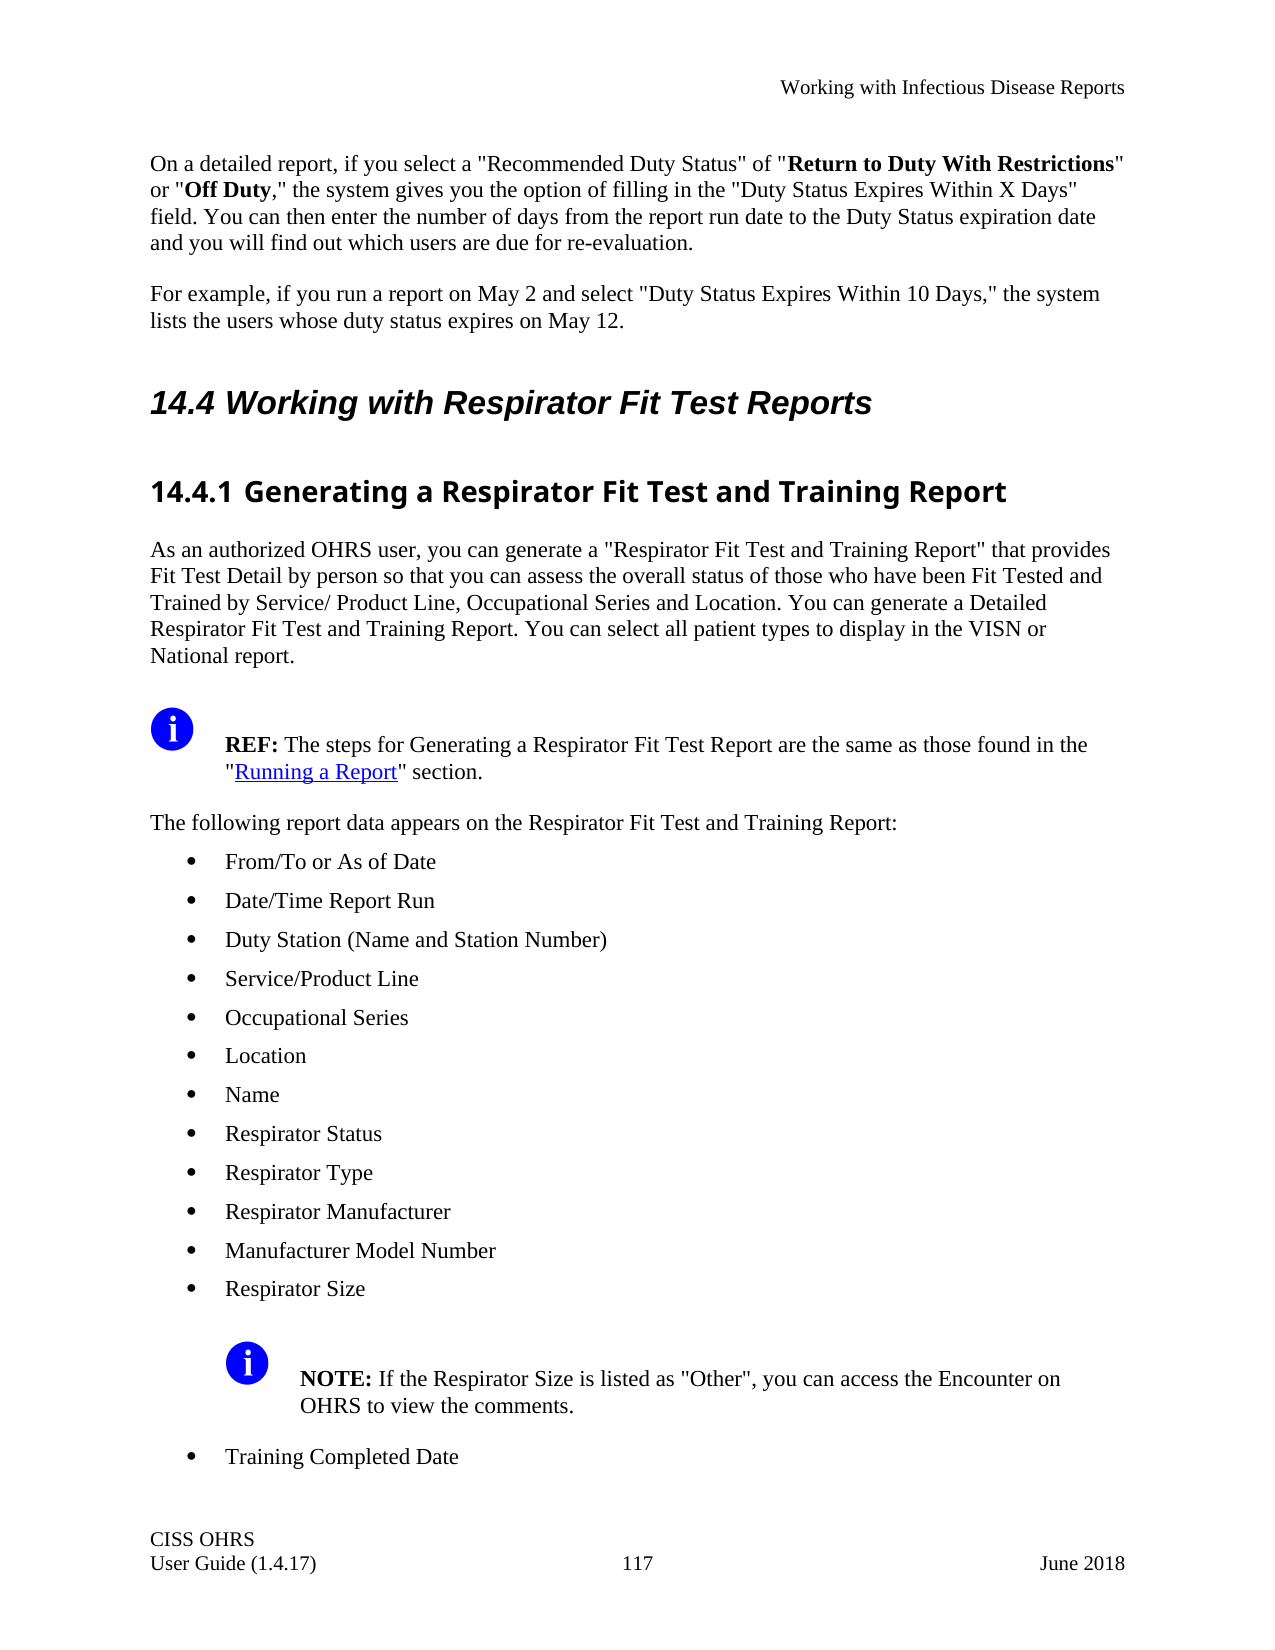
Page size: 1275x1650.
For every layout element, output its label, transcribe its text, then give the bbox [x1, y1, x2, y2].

list Respirator Type [187, 1159, 1125, 1185]
subtitle Working with Respirator Fit Test Reports [150, 383, 1125, 422]
text As an authorized OHRS user, you can generate a "Respirator Fit Test and Training Report" that provides Fit Test Detail by person so that you can assess the overall status of those who have been Fit Tested and Trained by Service/ Product Line, Occupational Series and Location. You can generate a Detailed Respirator Fit Test and Training Report. You can select all patient types to display in the VISN or National report. [150, 536, 1125, 668]
text REF: The steps for Generating a Respirator Fit Test Report are the same as those found in the "Running a Report" section. [150, 706, 1125, 784]
list Respirator Status [187, 1120, 1125, 1146]
list From/To or As of Date [187, 848, 1125, 874]
list Occupational Series [187, 1003, 1125, 1030]
list Duty Station (Name and Station Number) [187, 926, 1125, 952]
text On a detailed report, if you select a "Recommended Duty Status" of "Return to Duty With Restrictions" or "Off Duty," the system gives you the option of filling in the "Duty Status Expires Within X Days" field. You can then enter the number of days from the report run date to the Duty Status expiration date and you will find out which users are due for re-evaluation. [150, 150, 1125, 255]
subtitle Generating a Respirator Fit Test and Training Report [150, 472, 1125, 511]
list Date/Time Report Run [187, 887, 1125, 913]
picture [225, 1339, 269, 1387]
list Location [187, 1042, 1125, 1069]
list Respirator Size [187, 1276, 1125, 1302]
text For example, if you run a report on May 2 and select "Duty Status Expires Within 10 Days," the system lists the users whose duty status expires on May 12. [150, 280, 1125, 333]
text The following report data appears on the Respirator Fit Test and Training Report: [150, 809, 1125, 836]
list Manufacturer Model Number [187, 1237, 1125, 1263]
list Training Completed Date [187, 1443, 1125, 1469]
picture [150, 705, 194, 753]
list Service/Product Line [187, 965, 1125, 991]
list Name [187, 1081, 1125, 1108]
list Respirator Manufacturer [187, 1198, 1125, 1224]
text NOTE: If the Respirator Size is listed as "Other", you can access the Encounter on OHRS to view the comments. [225, 1339, 1125, 1418]
